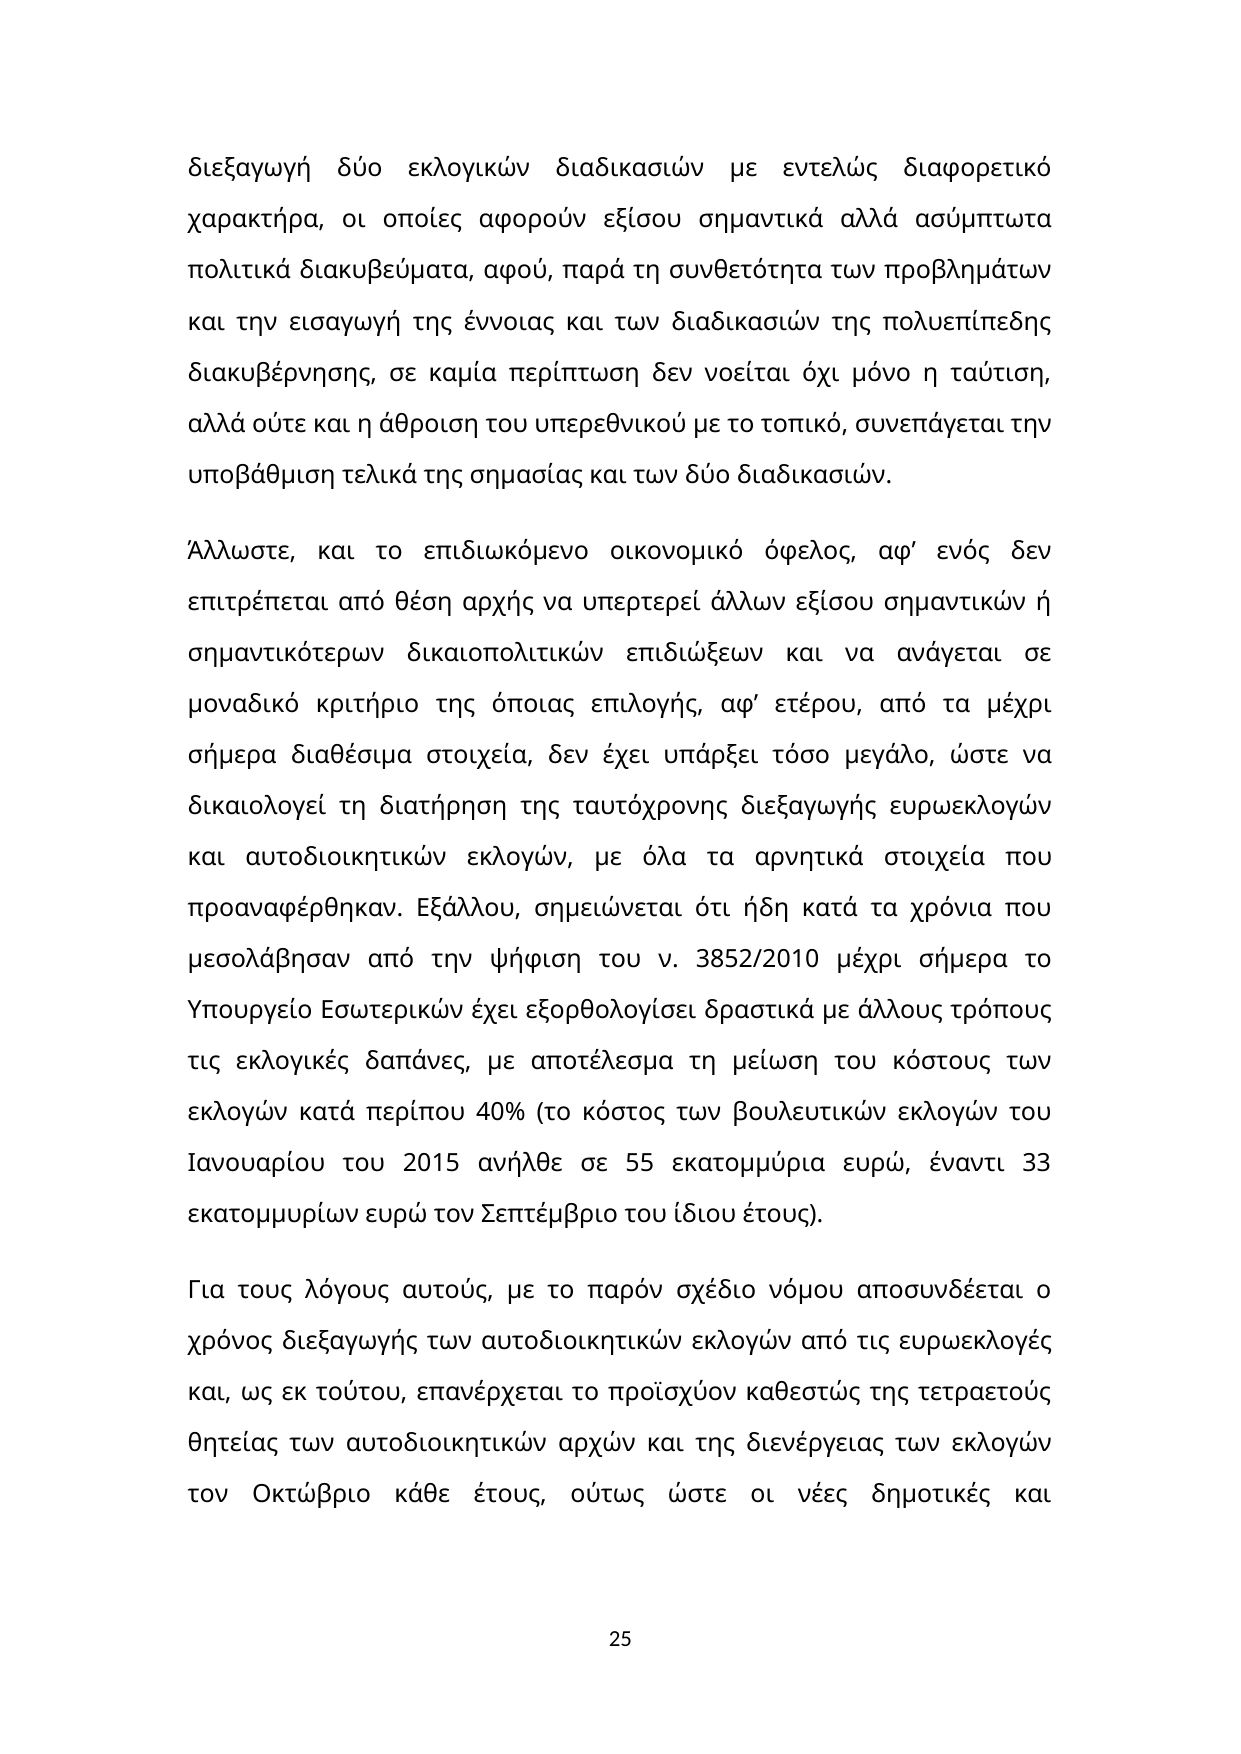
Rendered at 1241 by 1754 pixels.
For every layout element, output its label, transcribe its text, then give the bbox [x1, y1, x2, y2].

text Άλλωστε, και το επιδιωκόμενο οικονομικό όφελος, αφ’ ενός δεν επιτρέπεται από θέση αρχής να υπερτερεί άλλων εξίσου σημαντικών ή σημαντικότερων δικαιοπολιτικών επιδιώξεων και να ανάγεται σε μοναδικό κριτήριο της όποιας επιλογής, αφ’ ετέρου, από τα μέχρι σήμερα διαθέσιμα στοιχεία, δεν έχει υπάρξει τόσο μεγάλο, ώστε να δικαιολογεί τη διατήρηση της ταυτόχρονης διεξαγωγής ευρωεκλογών και αυτοδιοικητικών εκλογών, με όλα τα αρνητικά στοιχεία που προαναφέρθηκαν. Εξάλλου, σημειώνεται ότι ήδη κατά τα χρόνια που μεσολάβησαν από την ψήφιση του ν. 3852/2010 μέχρι σήμερα το Υπουργείο Εσωτερικών έχει εξορθολογίσει δραστικά με άλλους τρόπους τις εκλογικές δαπάνες, με αποτέλεσμα τη μείωση του κόστους των εκλογών κατά περίπου 40% (το κόστος των βουλευτικών εκλογών του Ιανουαρίου του 2015 ανήλθε σε 55 εκατομμύρια ευρώ, έναντι 33 εκατομμυρίων ευρώ τον Σεπτέμβριο του ίδιου έτους). [187, 532, 1053, 1230]
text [187, 1272, 1053, 1510]
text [187, 150, 1053, 490]
